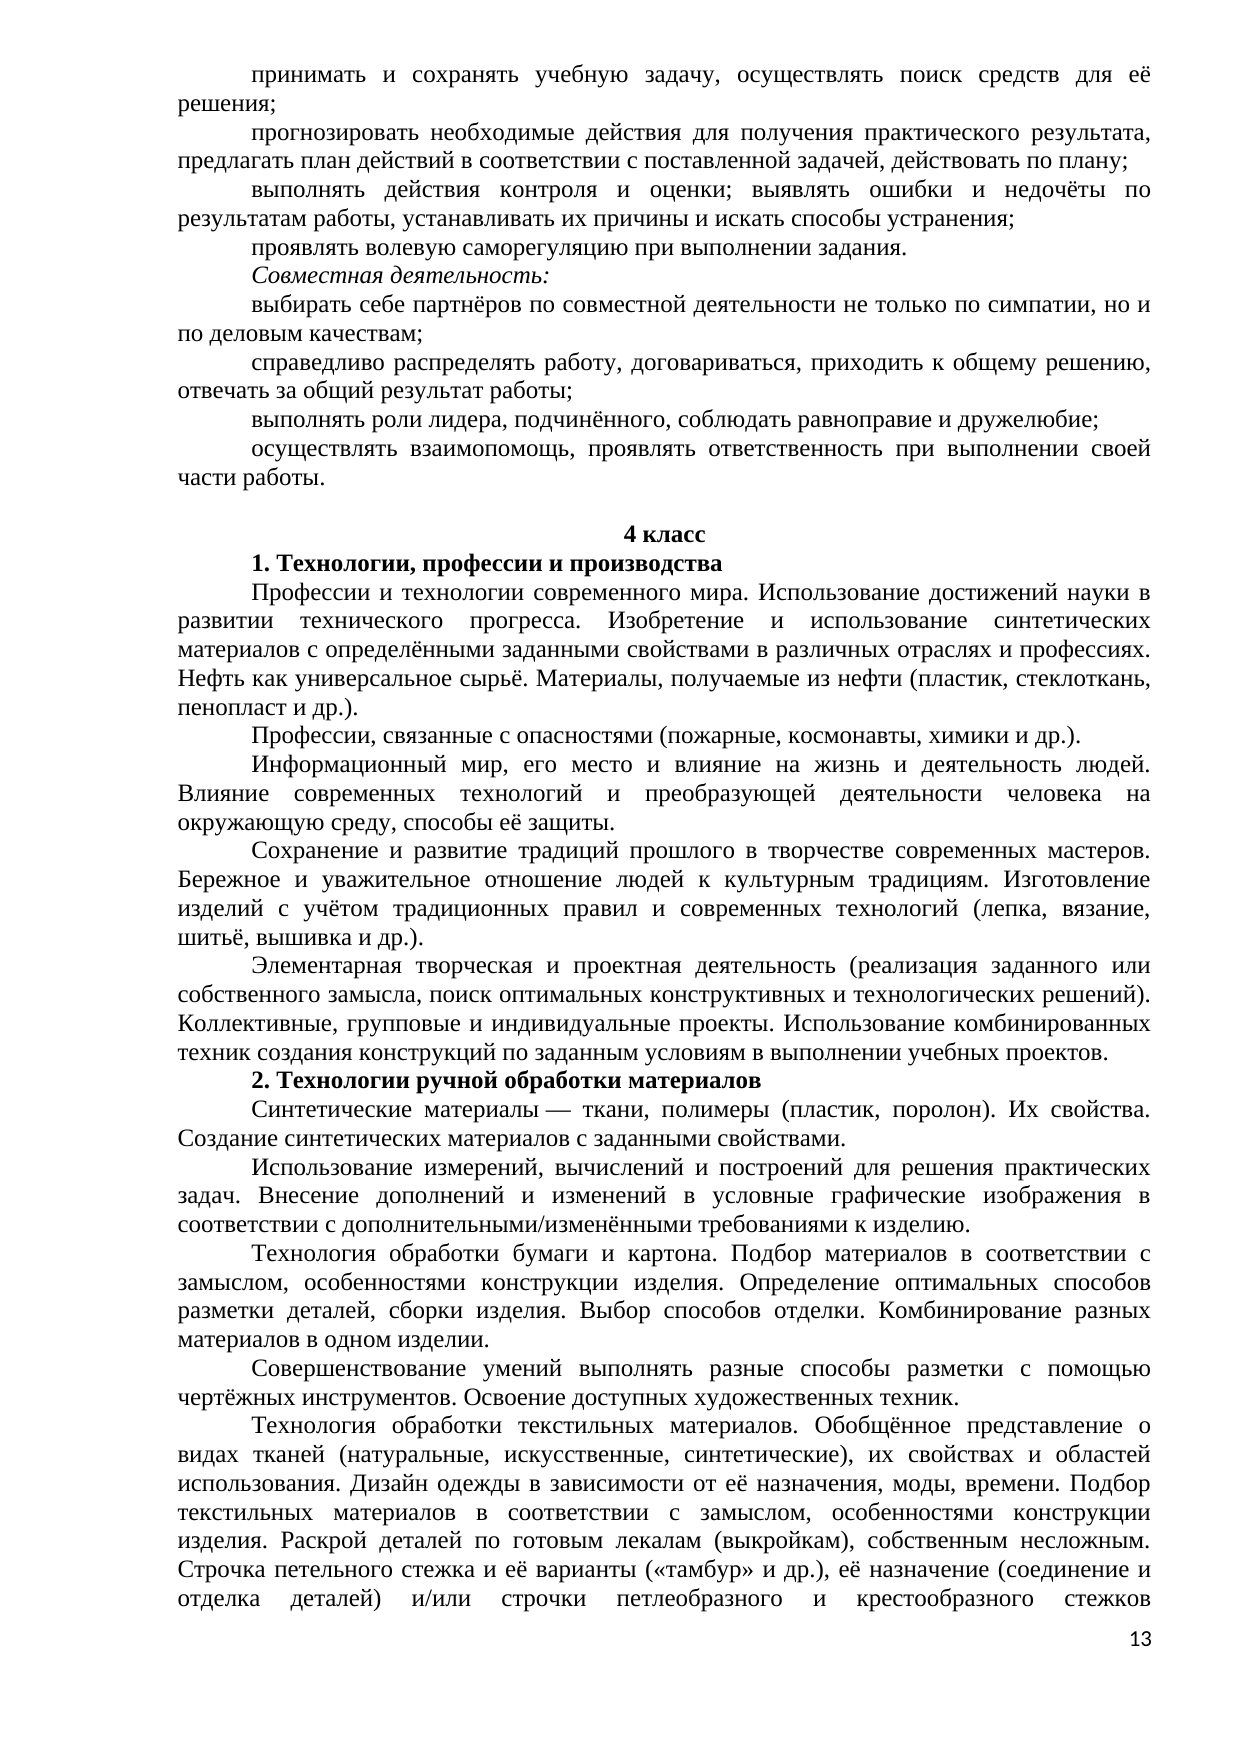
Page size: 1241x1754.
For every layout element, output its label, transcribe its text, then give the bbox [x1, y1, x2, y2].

text Совместная деятельность: [177, 260, 1152, 289]
text 1. Технологии, профессии и производства [177, 548, 1152, 577]
text Профессии, связанные с опасностями (пожарные, космонавты, химики и др.). [177, 720, 1152, 749]
text выбирать себе партнёров по совместной деятельности не только по симпатии, но и по деловым качествам; [177, 289, 1152, 347]
text Синтетические материалы — ткани, полимеры (пластик, поролон). Их свойства. Создание синтетических материалов с заданными свойствами. [177, 1094, 1152, 1152]
text 2. Технологии ручной обработки материалов [177, 1065, 1152, 1094]
text Сохранение и развитие традиций прошлого в творчестве современных мастеров. Бережное и уважительное отношение людей к культурным традициям. Изготовление изделий с учётом традиционных правил и современных технологий (лепка, вязание, шитьё, вышивка и др.). [177, 835, 1152, 950]
text 4 класс [177, 519, 1152, 548]
text осуществлять взаимопомощь, проявлять ответственность при выполнении своей части работы. [177, 433, 1152, 490]
text выполнять действия контроля и оценки; выявлять ошибки и недочёты по результатам работы, устанавливать их причины и искать способы устранения; [177, 174, 1152, 232]
text Технология обработки бумаги и картона. Подбор материалов в соответствии с замыслом, особенностями конструкции изделия. Определение оптимальных способов разметки деталей, сборки изделия. Выбор способов отделки. Комбинирование разных материалов в одном изделии. [177, 1238, 1152, 1353]
text Элементарная творческая и проектная деятельность (реализация заданного или собственного замысла, поиск оптимальных конструктивных и технологических решений). Коллективные, групповые и индивидуальные проекты. Использование комбинированных техник создания конструкций по заданным условиям в выполнении учебных проектов. [177, 950, 1152, 1065]
text Информационный мир, его место и влияние на жизнь и деятельность людей. Влияние современных технологий и преобразующей деятельности человека на окружающую среду, способы её защиты. [177, 749, 1152, 835]
text Использование измерений, вычислений и построений для решения практических задач. Внесение дополнений и изменений в условные графические изображения в соответствии с дополнительными/изменёнными требованиями к изделию. [177, 1152, 1152, 1238]
text справедливо распределять работу, договариваться, приходить к общему решению, отвечать за общий результат работы; [177, 347, 1152, 404]
text прогнозировать необходимые действия для получения практического результата, предлагать план действий в соответствии с поставленной задачей, действовать по плану; [177, 117, 1152, 174]
text Совершенствование умений выполнять разные способы разметки с помощью чертёжных инструментов. Освоение доступных художественных техник. [177, 1353, 1152, 1410]
text Профессии и технологии современного мира. Использование достижений науки в развитии технического прогресса. Изобретение и использование синтетических материалов с определёнными заданными свойствами в различных отраслях и профессиях. Нефть как универсальное сырьё. Материалы, получаемые из нефти (пластик, стеклоткань, пенопласт и др.). [177, 577, 1152, 720]
text принимать и сохранять учебную задачу, осуществлять поиск средств для её решения; [177, 59, 1152, 117]
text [177, 1410, 1152, 1612]
text проявлять волевую саморегуляцию при выполнении задания. [177, 232, 1152, 260]
text выполнять роли лидера, подчинённого, соблюдать равноправие и дружелюбие; [177, 404, 1152, 433]
